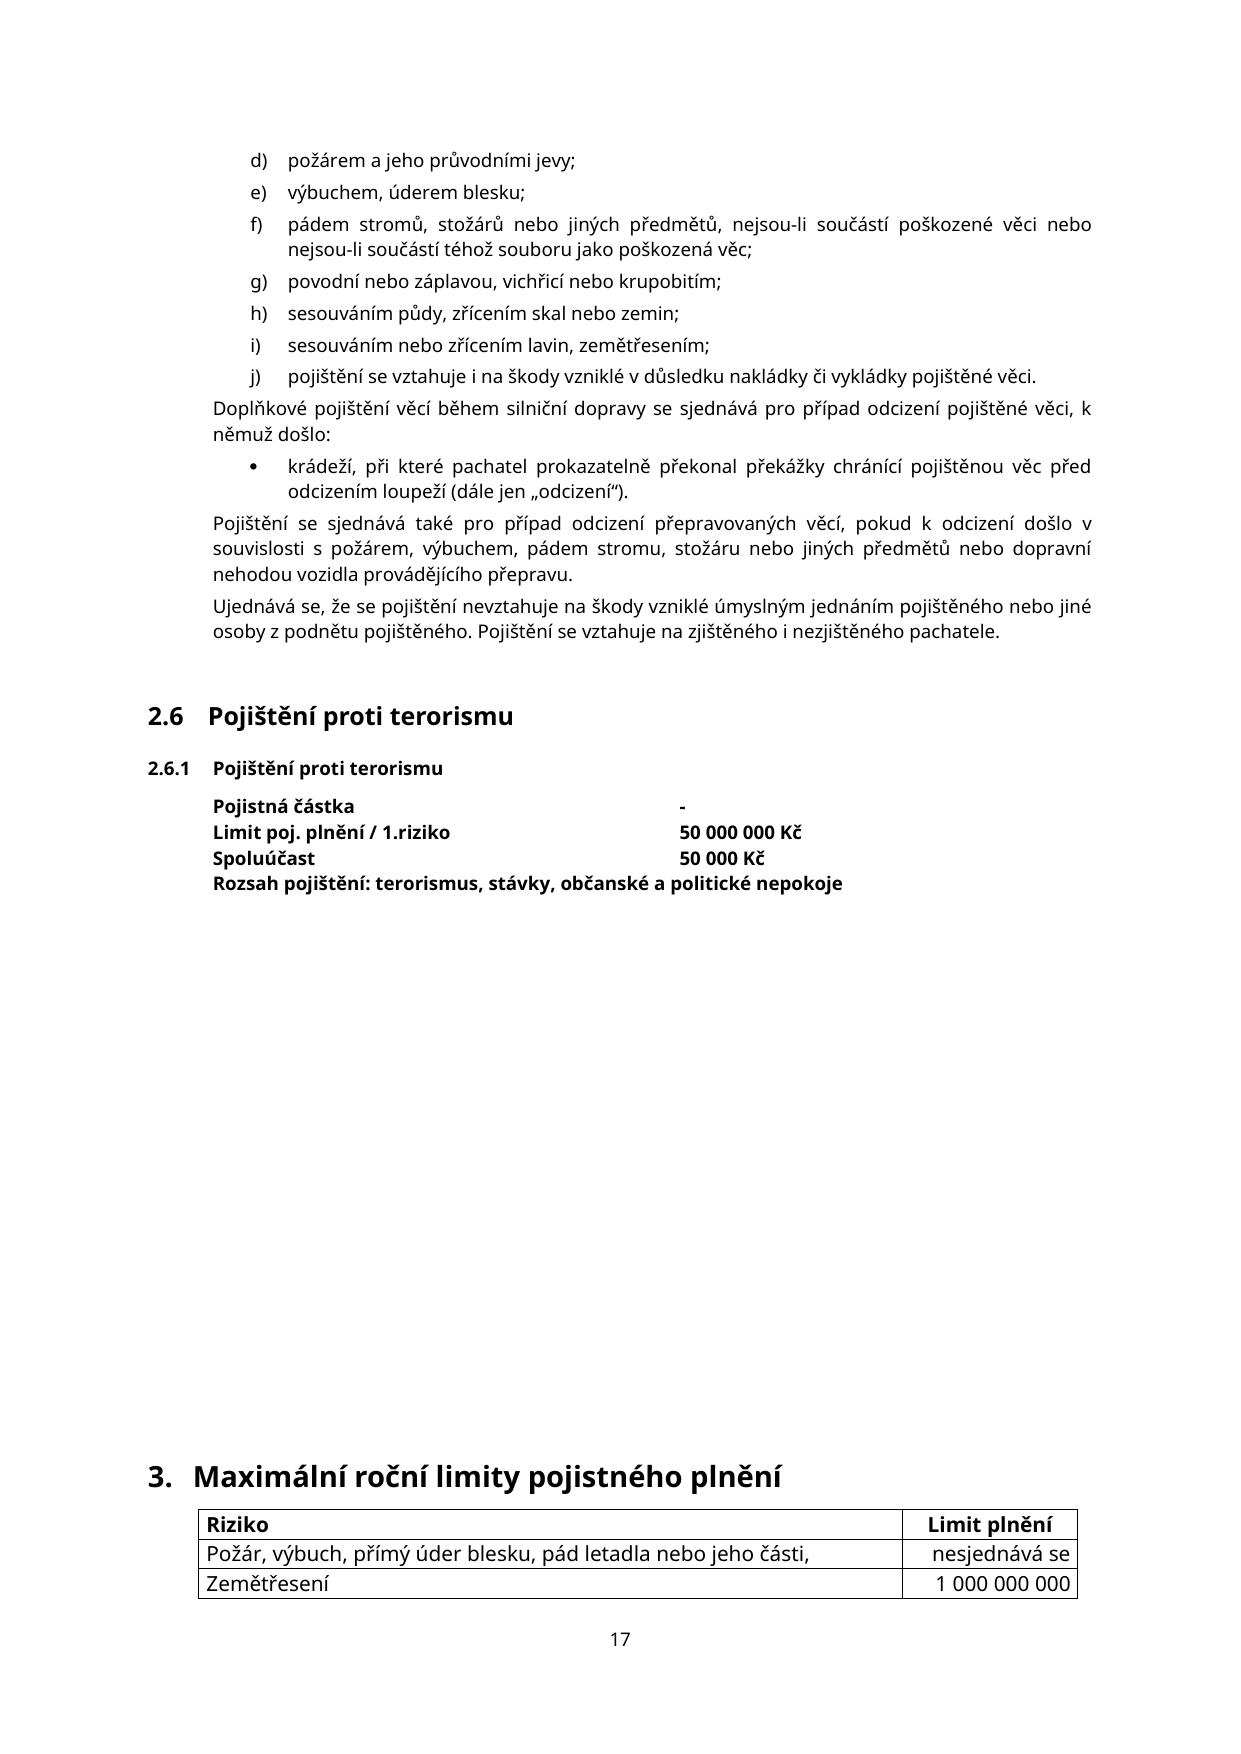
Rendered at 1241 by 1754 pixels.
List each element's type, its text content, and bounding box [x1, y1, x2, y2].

list krádeží, při které pachatel prokazatelně překonal překážky chránící pojištěnou věc před odcizením loupeží (dále jen „odcizení“). [250, 453, 1092, 504]
subtitle 2.6 Pojištění proti terorismu [148, 699, 1092, 733]
list sesouváním nebo zřícením lavin, zemětřesením; [250, 332, 1092, 358]
text Doplňkové pojištění věcí během silniční dopravy se sjednává pro případ odcizení pojištěné věci, k němuž došlo: [213, 396, 1092, 447]
list požárem a jeho průvodními jevy; [250, 148, 1092, 173]
text Pojistná částka - [213, 794, 1092, 819]
text Rozsah pojištění: terorismus, stávky, občanské a politické nepokoje [213, 870, 1092, 896]
table_header Riziko [199, 1510, 902, 1538]
table_cell Požár, výbuch, přímý úder blesku, pád letadla nebo jeho části, [199, 1540, 902, 1568]
table_header Limit plnění [903, 1510, 1077, 1538]
list pojištění se vztahuje i na škody vzniklé v důsledku nakládky či vykládky pojištěné věci. [250, 364, 1092, 389]
table_cell 1 000 000 000 Kč [903, 1569, 1077, 1597]
list sesouváním půdy, zřícením skal nebo zemin; [250, 300, 1092, 326]
text Spoluúčast 50 000 Kč [213, 845, 1092, 870]
list povodní nebo záplavou, vichřicí nebo krupobitím; [250, 268, 1092, 294]
text Ujednává se, že se pojištění nevztahuje na škody vzniklé úmyslným jednáním pojištěného nebo jiné osoby z podnětu pojištěného. Pojištění se vztahuje na zjištěného i nezjištěného pachatele. [213, 593, 1092, 644]
table_cell nesjednává se [903, 1540, 1077, 1568]
list výbuchem, úderem blesku; [250, 179, 1092, 205]
table_cell Zemětřesení [199, 1569, 902, 1597]
list pádem stromů, stožárů nebo jiných předmětů, nejsou-li součástí poškozené věci nebo nejsou-li součástí téhož souboru jako poškozená věc; [250, 211, 1092, 262]
subtitle 2.6.1 Pojištění proti terorismu [148, 756, 1092, 781]
text Pojištění se sjednává také pro případ odcizení přepravovaných věcí, pokud k odcizení došlo v souvislosti s požárem, výbuchem, pádem stromu, stožáru nebo jiných předmětů nebo dopravní nehodou vozidla provádějícího přepravu. [213, 510, 1092, 587]
text Limit poj. plnění / 1.riziko 50 000 000 Kč [213, 819, 1092, 845]
subtitle 3. Maximální roční limity pojistného plnění [148, 1457, 1092, 1496]
